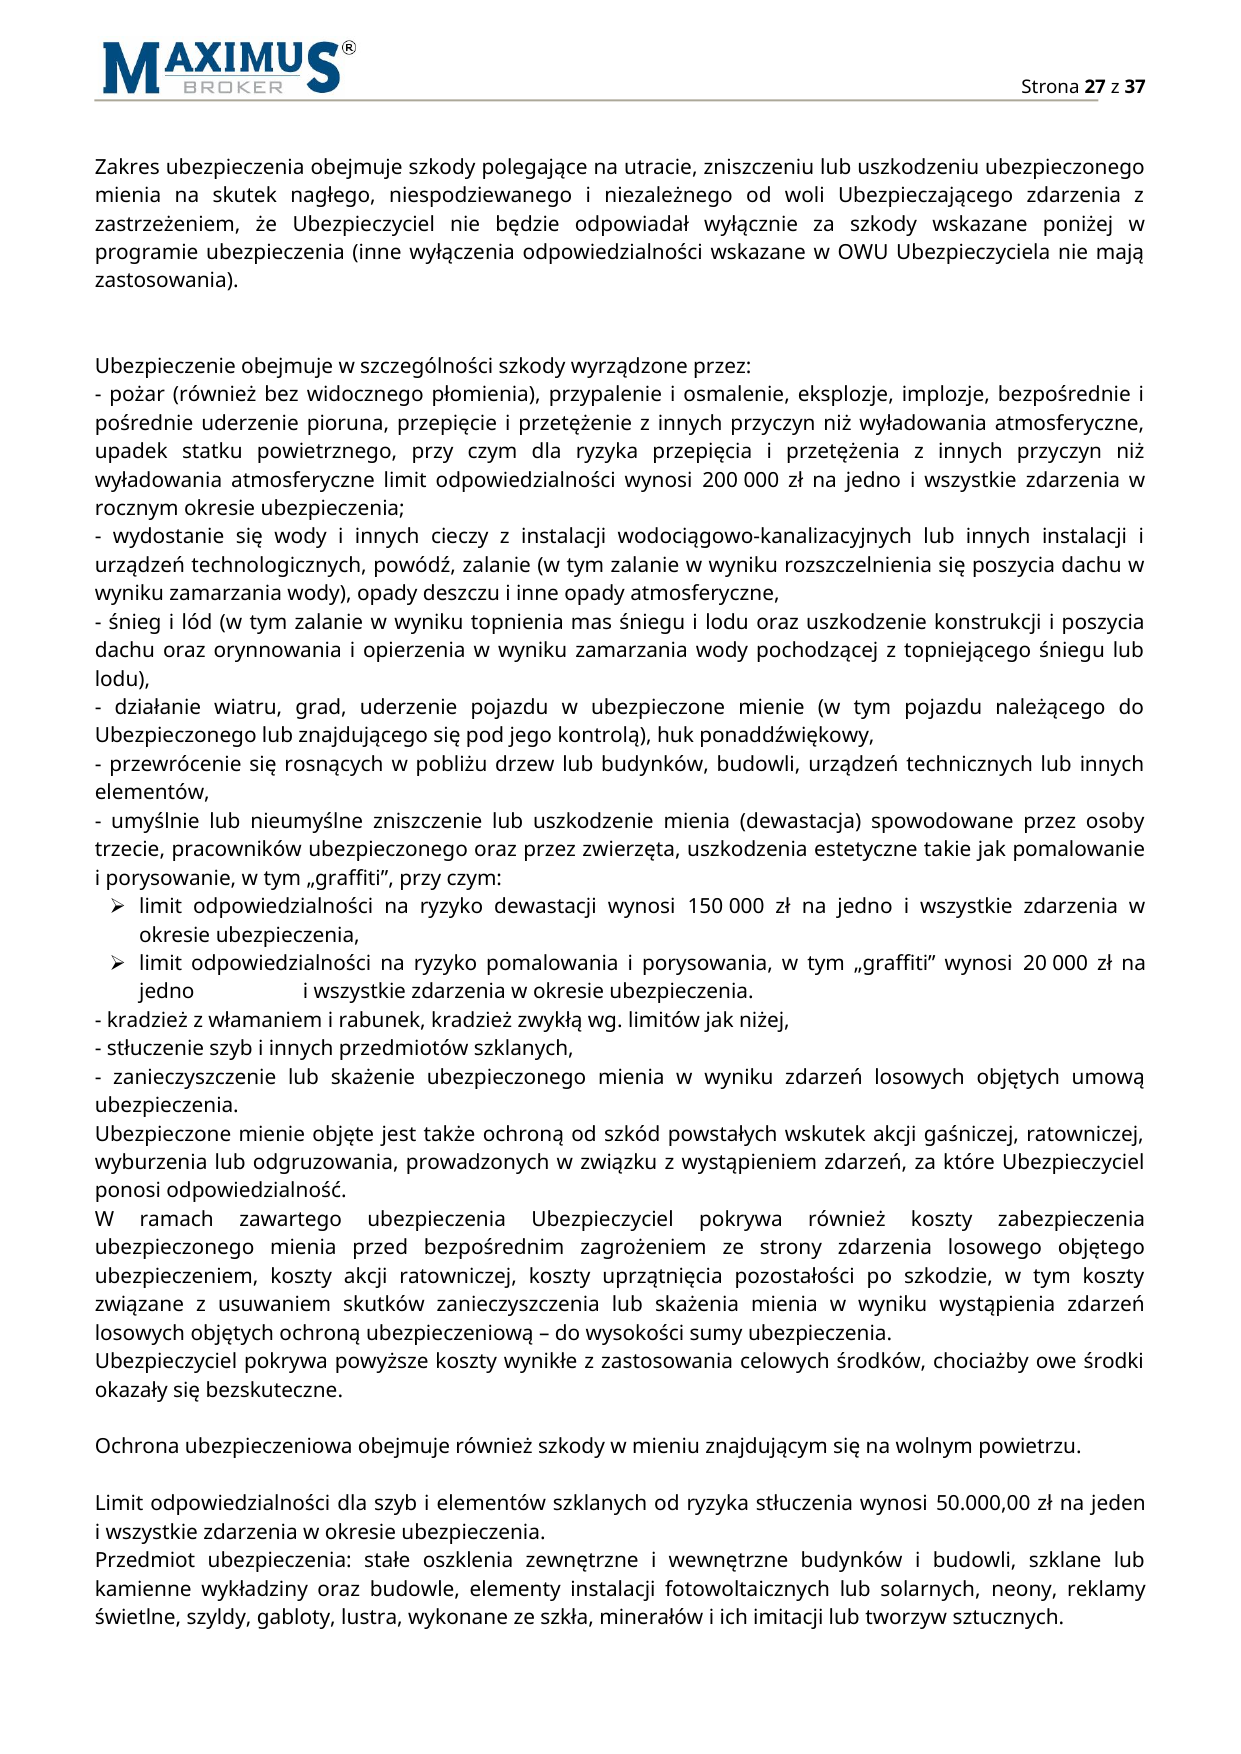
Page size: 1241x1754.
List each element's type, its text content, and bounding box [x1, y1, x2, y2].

text - śnieg i lód (w tym zalanie w wyniku topnienia mas śniegu i lodu oraz uszkodzenie konstrukcji i poszycia dachu oraz orynnowania i opierzenia w wyniku zamarzania wody pochodzącej z topniejącego śniegu lub lodu), [94, 607, 1146, 692]
text W ramach zawartego ubezpieczenia Ubezpieczyciel pokrywa również koszty zabezpieczenia ubezpieczonego mienia przed bezpośrednim zagrożeniem ze strony zdarzenia losowego objętego ubezpieczeniem, koszty akcji ratowniczej, koszty uprzątnięcia pozostałości po szkodzie, w tym koszty związane z usuwaniem skutków zanieczyszczenia lub skażenia mienia w wyniku wystąpienia zdarzeń losowych objętych ochroną ubezpieczeniową – do wysokości sumy ubezpieczenia. [94, 1204, 1146, 1346]
text Ubezpieczenie obejmuje w szczególności szkody wyrządzone przez: [94, 351, 1146, 379]
text - wydostanie się wody i innych cieczy z instalacji wodociągowo-kanalizacyjnych lub innych instalacji i urządzeń technologicznych, powódź, zalanie (w tym zalanie w wyniku rozszczelnienia się poszycia dachu w wyniku zamarzania wody), opady deszczu i inne opady atmosferyczne, [94, 522, 1146, 607]
text - działanie wiatru, grad, uderzenie pojazdu w ubezpieczone mienie (w tym pojazdu należącego do Ubezpieczonego lub znajdującego się pod jego kontrolą), huk ponaddźwiękowy, [94, 692, 1146, 749]
list limit odpowiedzialności na ryzyko pomalowania i porysowania, w tym „graffiti” wynosi 20 000 zł na jedno i wszystkie zdarzenia w okresie ubezpieczenia. [109, 948, 1146, 1005]
text Zakres ubezpieczenia obejmuje szkody polegające na utracie, zniszczeniu lub uszkodzeniu ubezpieczonego mienia na skutek nagłego, niespodziewanego i niezależnego od woli Ubezpieczającego zdarzenia z zastrzeżeniem, że Ubezpieczyciel nie będzie odpowiadał wyłącznie za szkody wskazane poniżej w programie ubezpieczenia (inne wyłączenia odpowiedzialności wskazane w OWU Ubezpieczyciela nie mają zastosowania). [94, 152, 1146, 294]
text - zanieczyszczenie lub skażenie ubezpieczonego mienia w wyniku zdarzeń losowych objętych umową ubezpieczenia. [94, 1062, 1146, 1119]
text Przedmiot ubezpieczenia: stałe oszklenia zewnętrzne i wewnętrzne budynków i budowli, szklane lub kamienne wykładziny oraz budowle, elementy instalacji fotowoltaicznych lub solarnych, neony, reklamy świetlne, szyldy, gabloty, lustra, wykonane ze szkła, minerałów i ich imitacji lub tworzyw sztucznych. [94, 1545, 1146, 1631]
text Ubezpieczone mienie objęte jest także ochroną od szkód powstałych wskutek akcji gaśniczej, ratowniczej, wyburzenia lub odgruzowania, prowadzonych w związku z wystąpieniem zdarzeń, za które Ubezpieczyciel ponosi odpowiedzialność. [94, 1119, 1146, 1204]
text - kradzież z włamaniem i rabunek, kradzież zwykłą wg. limitów jak niżej, [94, 1005, 1146, 1033]
text - umyślnie lub nieumyślne zniszczenie lub uszkodzenie mienia (dewastacja) spowodowane przez osoby trzecie, pracowników ubezpieczonego oraz przez zwierzęta, uszkodzenia estetyczne takie jak pomalowanie i porysowanie, w tym „graffiti”, przy czym: [94, 806, 1146, 891]
text - pożar (również bez widocznego płomienia), przypalenie i osmalenie, eksplozje, implozje, bezpośrednie i pośrednie uderzenie pioruna, przepięcie i przetężenie z innych przyczyn niż wyładowania atmosferyczne, upadek statku powietrznego, przy czym dla ryzyka przepięcia i przetężenia z innych przyczyn niż wyładowania atmosferyczne limit odpowiedzialności wynosi 200 000 zł na jedno i wszystkie zdarzenia w rocznym okresie ubezpieczenia; [94, 379, 1146, 522]
text Ochrona ubezpieczeniowa obejmuje również szkody w mieniu znajdującym się na wolnym powietrzu. [94, 1432, 1146, 1460]
text Limit odpowiedzialności dla szyb i elementów szklanych od ryzyka stłuczenia wynosi 50.000,00 zł na jeden i wszystkie zdarzenia w okresie ubezpieczenia. [94, 1488, 1146, 1545]
text - przewrócenie się rosnących w pobliżu drzew lub budynków, budowli, urządzeń technicznych lub innych elementów, [94, 749, 1146, 806]
list limit odpowiedzialności na ryzyko dewastacji wynosi 150 000 zł na jedno i wszystkie zdarzenia w okresie ubezpieczenia, [109, 891, 1146, 948]
text Ubezpieczyciel pokrywa powyższe koszty wynikłe z zastosowania celowych środków, chociażby owe środki okazały się bezskuteczne. [94, 1346, 1146, 1403]
text - stłuczenie szyb i innych przedmiotów szklanych, [94, 1033, 1146, 1062]
picture [97, 36, 362, 98]
